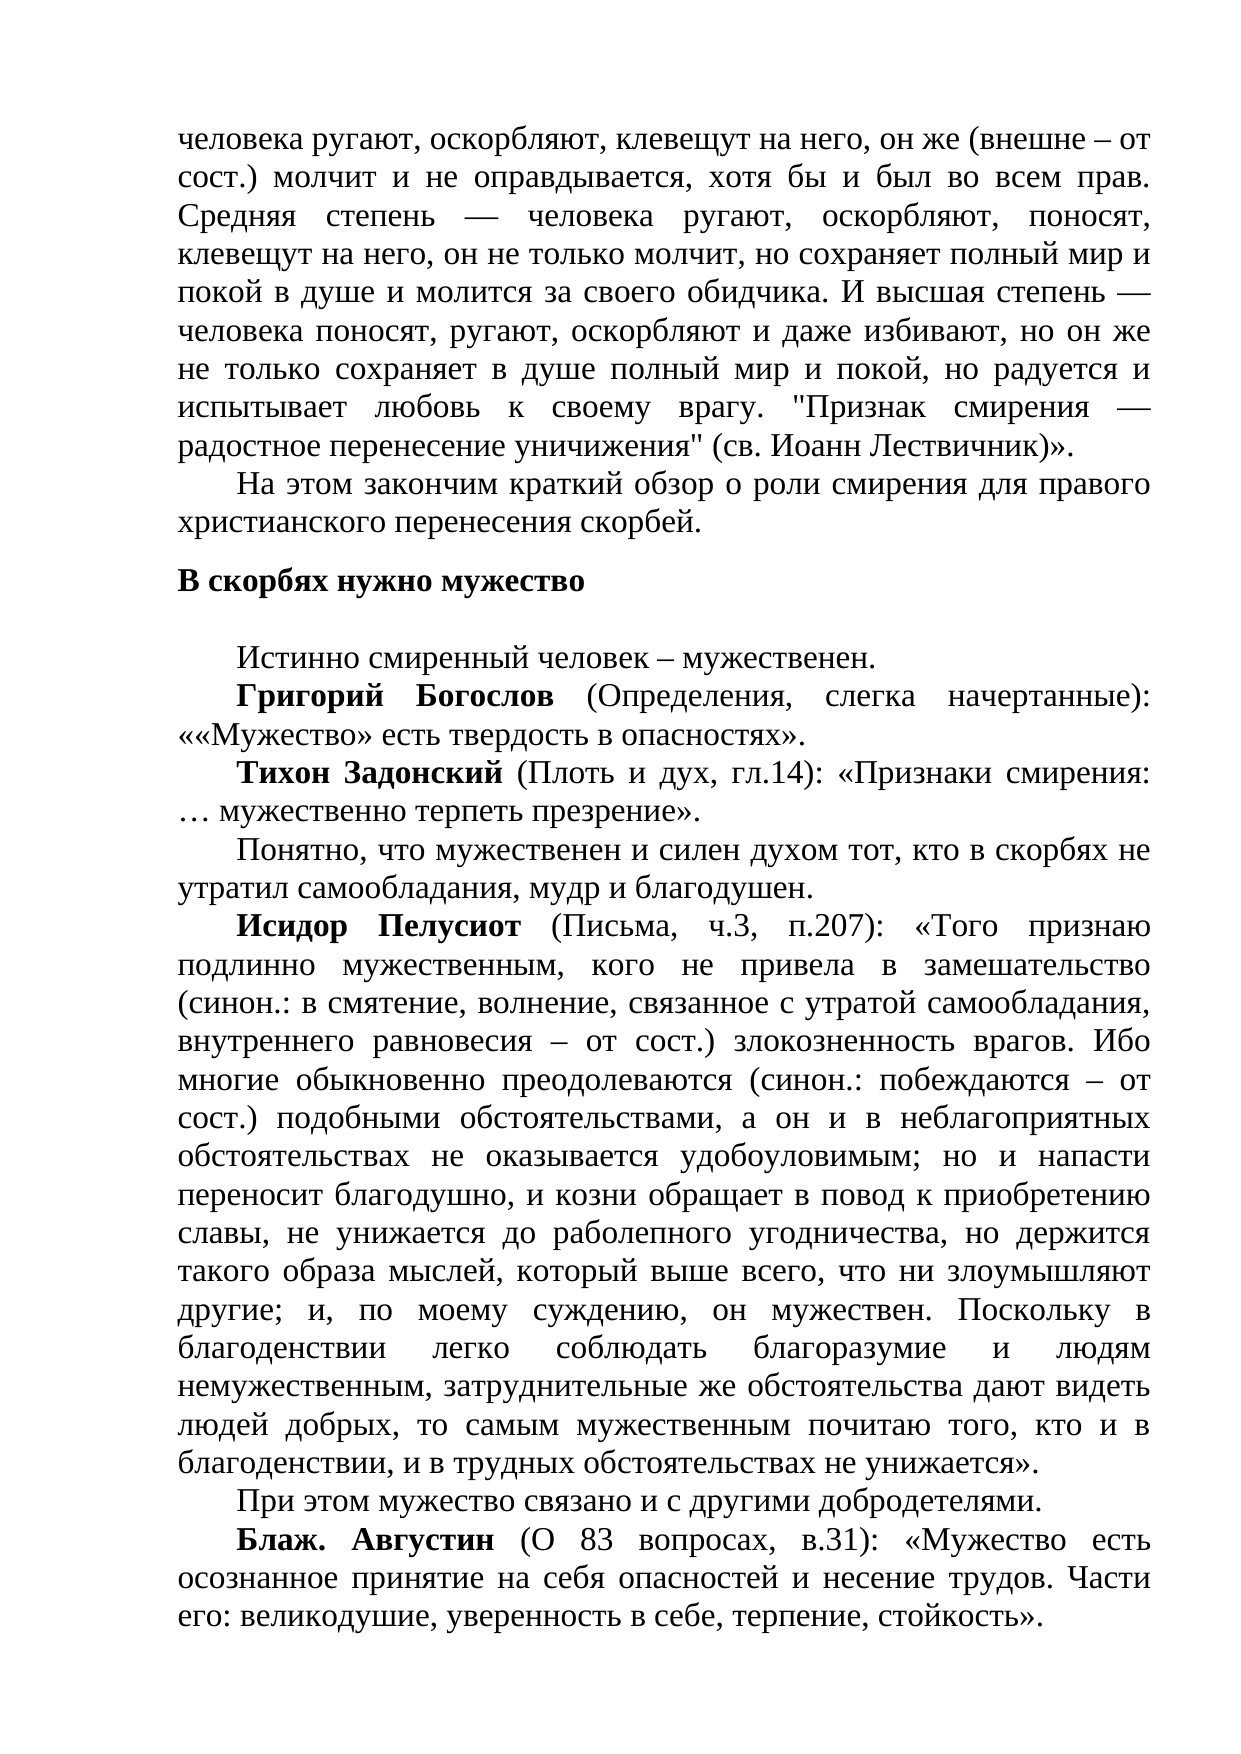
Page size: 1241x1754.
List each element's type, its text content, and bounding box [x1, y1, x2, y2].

subtitle В скорбях нужно мужество [177, 561, 1152, 599]
text Исидор Пелусиот (Письма, ч.3, п.207): «Того признаю подлинно мужественным, кого не привела в замешательство (синон.: в смятение, волнение, связанное с утратой самообладания, внутреннего равновесия – от сост.) злокозненность врагов. Ибо многие обыкновенно преодолеваются (синон.: побеждаются – от сост.) подобными обстоятельствами, а он и в неблагоприятных обстоятельствах не оказывается удобоуловимым; но и напасти переносит благодушно, и козни обращает в повод к приобретению славы, не унижается до раболепного угодничества, но держится такого образа мыслей, который выше всего, что ни злоумышляют другие; и, по моему суждению, он мужествен. Поскольку в благоденствии легко соблюдать благоразумие и людям немужественным, затруднительные же обстоятельства дают видеть людей добрых, то самым мужественным почитаю того, кто и в благоденствии, и в трудных обстоятельствах не унижается». [177, 906, 1152, 1481]
text Истинно смиренный человек – мужественен. [177, 637, 1152, 676]
text Григорий Богослов (Определения, слегка начертанные): ««Мужество» есть твердость в опасностях». [177, 676, 1152, 752]
text Тихон Задонский (Плоть и дух, гл.14): «Признаки смирения: … мужественно терпеть презрение». [177, 752, 1152, 829]
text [177, 118, 1152, 463]
text При этом мужество связано и с другими добродетелями. [177, 1481, 1152, 1519]
text На этом закончим краткий обзор о роли смирения для правого христианского перенесения скорбей. [177, 463, 1152, 540]
text Понятно, что мужественен и силен духом тот, кто в скорбях не утратил самообладания, мудр и благодушен. [177, 829, 1152, 906]
text Блаж. Августин (О 83 вопросах, в.31): «Мужество есть осознанное принятие на себя опасностей и несение трудов. Части его: великодушие, уверенность в себе, терпение, стойкость». [177, 1519, 1152, 1634]
